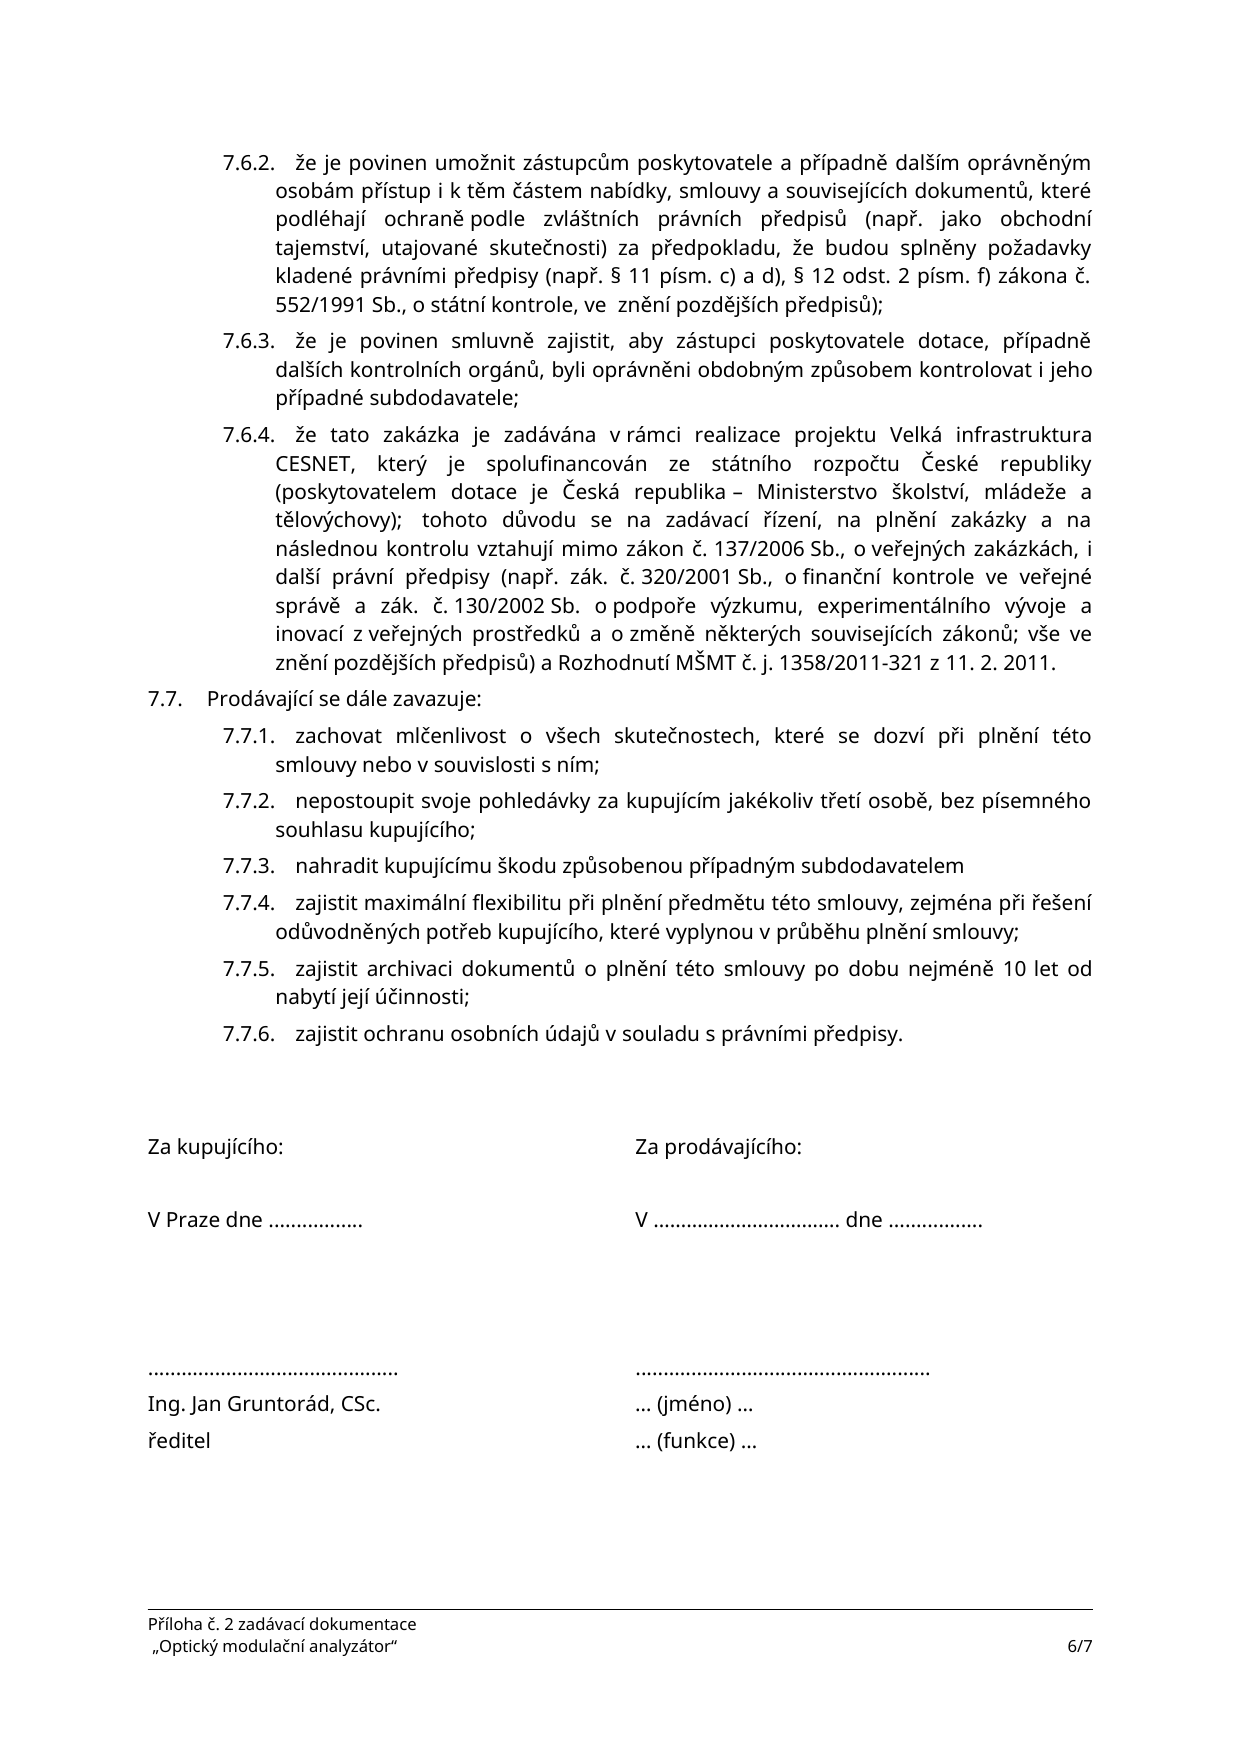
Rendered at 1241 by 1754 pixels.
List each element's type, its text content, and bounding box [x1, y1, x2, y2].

subtitle zajistit archivaci dokumentů o plnění této smlouvy po dobu nejméně 10 let od nabytí její účinnosti; [223, 954, 1093, 1011]
text V Praze dne ................. V ……………………………. dne ................. [148, 1206, 1093, 1234]
subtitle zachovat mlčenlivost o všech skutečnostech, které se dozví při plnění této smlouvy nebo v souvislosti s ním; [223, 721, 1093, 778]
text ............................................. ..................................................... [148, 1353, 1093, 1381]
subtitle že je povinen smluvně zajistit, aby zástupci poskytovatele dotace, případně dalších kontrolních orgánů, byli oprávněni obdobným způsobem kontrolovat i jeho případné subdodavatele; [223, 327, 1093, 412]
subtitle zajistit ochranu osobních údajů v souladu s právními předpisy. [223, 1019, 1093, 1047]
text Za kupujícího: Za prodávajícího: [148, 1132, 1093, 1161]
text Ing. Jan Gruntorád, CSc. … (jméno) … [148, 1389, 1093, 1418]
subtitle že je povinen umožnit zástupcům poskytovatele a případně dalším oprávněným osobám přístup i k těm částem nabídky, smlouvy a souvisejících dokumentů, které podléhají ochraně podle zvláštních právních předpisů (např. jako obchodní tajemství, utajované skutečnosti) za předpokladu, že budou splněny požadavky kladené právními předpisy (např. § 11 písm. c) a d), § 12 odst. 2 písm. f) zákona č. 552/1991 Sb., o státní kontrole, ve znění pozdějších předpisů); [223, 148, 1093, 318]
subtitle nepostoupit svoje pohledávky za kupujícím jakékoliv třetí osobě, bez písemného souhlasu kupujícího; [223, 786, 1093, 843]
text ředitel … (funkce) … [148, 1426, 1093, 1455]
subtitle že tato zakázka je zadávána v rámci realizace projektu Velká infrastruktura CESNET, který je spolufinancován ze státního rozpočtu České republiky (poskytovatelem dotace je Česká republika – Ministerstvo školství, mládeže a tělovýchovy); tohoto důvodu se na zadávací řízení, na plnění zakázky a na následnou kontrolu vztahují mimo zákon č. 137/2006 Sb., o veřejných zakázkách, i další právní předpisy (např. zák. č. 320/2001 Sb., o finanční kontrole ve veřejné správě a zák. č. 130/2002 Sb. o podpoře výzkumu, experimentálního vývoje a inovací z veřejných prostředků a o změně některých souvisejících zákonů; vše ve znění pozdějších předpisů) a Rozhodnutí MŠMT č. j. 1358/2011-321 z 11. 2. 2011. [223, 420, 1093, 676]
subtitle zajistit maximální flexibilitu při plnění předmětu této smlouvy, zejména při řešení odůvodněných potřeb kupujícího, které vyplynou v průběhu plnění smlouvy; [223, 888, 1093, 945]
subtitle Prodávající se dále zavazuje: [148, 684, 1093, 713]
subtitle nahradit kupujícímu škodu způsobenou případným subdodavatelem [223, 852, 1093, 880]
